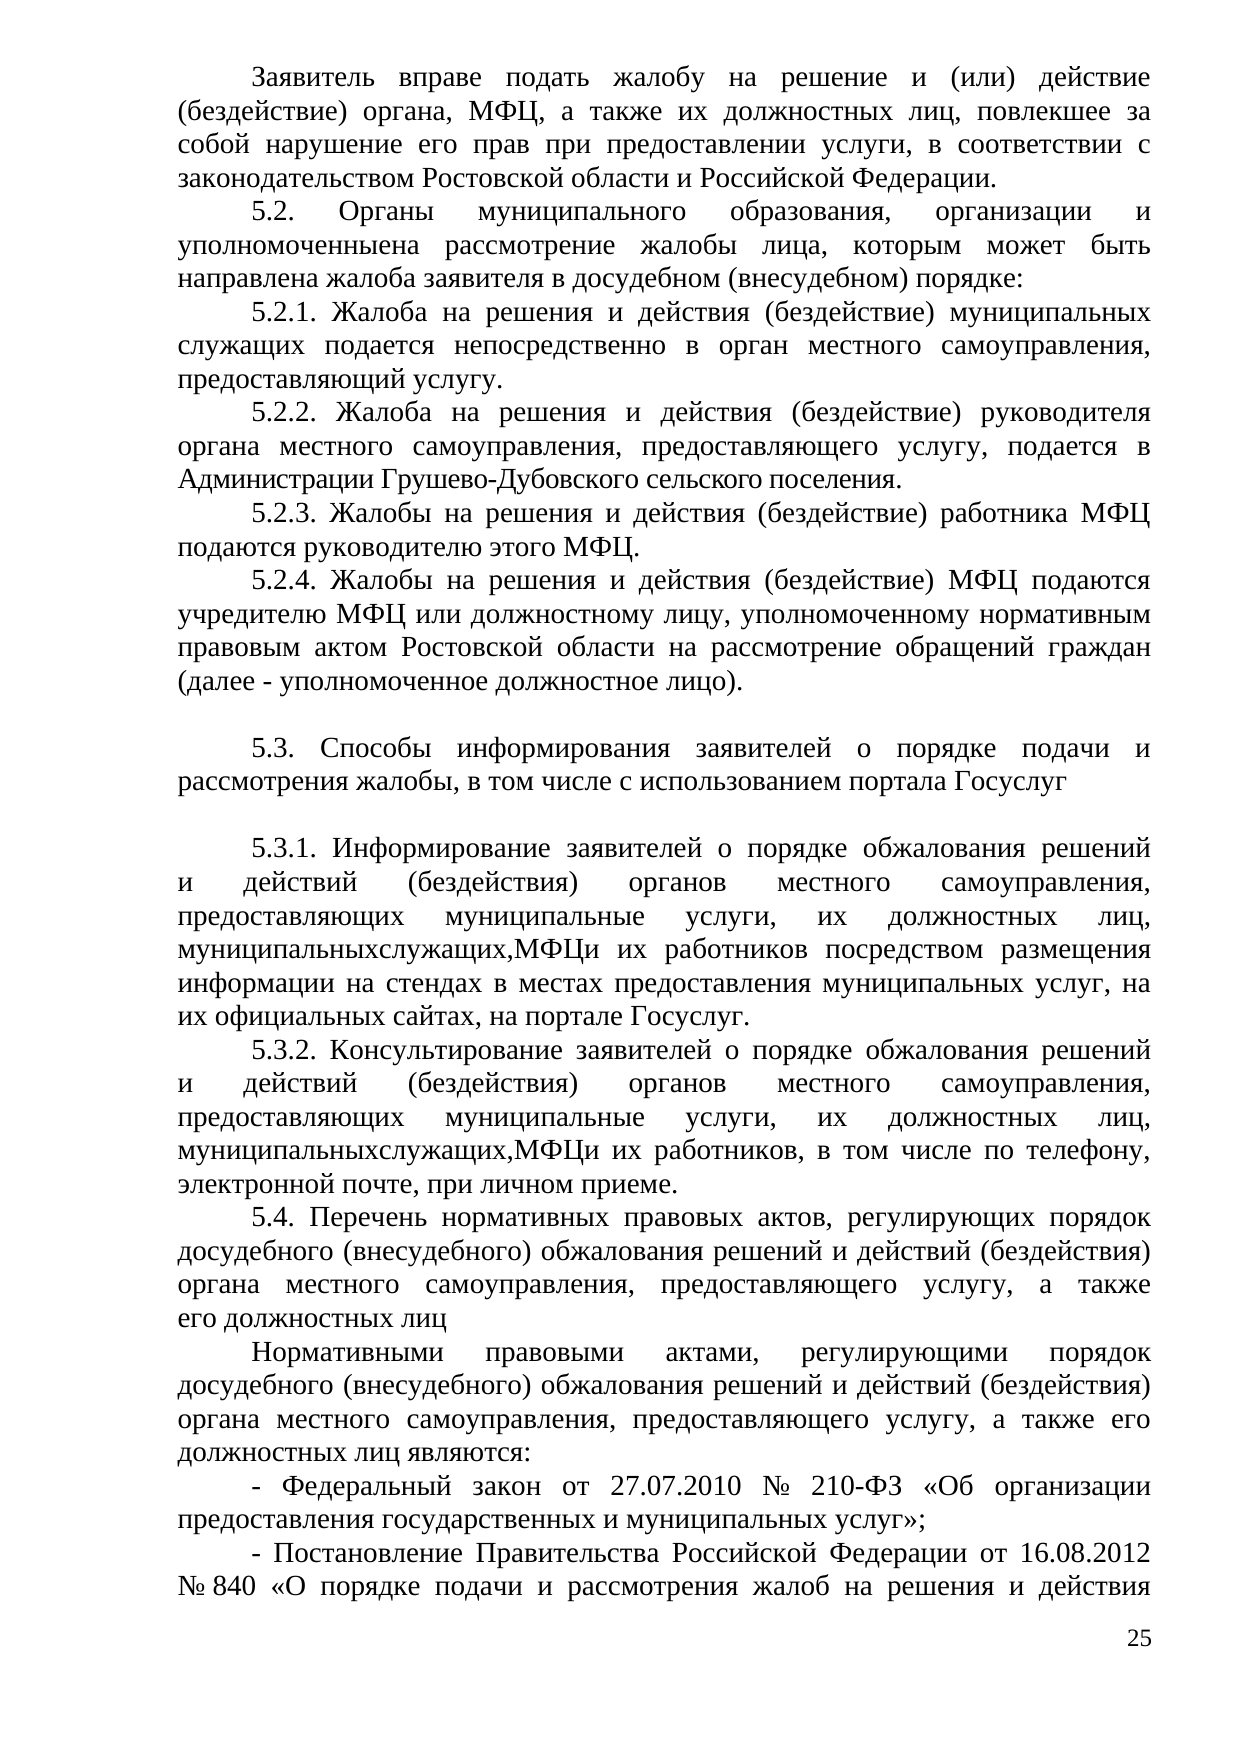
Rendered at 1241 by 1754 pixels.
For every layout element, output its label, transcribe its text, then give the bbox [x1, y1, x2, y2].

text - Федеральный закон от 27.07.2010 № 210-ФЗ «Об организации предоставления государственных и муниципальных услуг»; [177, 1468, 1152, 1535]
text 5.2. Органы муниципального образования, организации и уполномоченныена рассмотрение жалобы лица, которым может быть направлена жалоба заявителя в досудебном (внесудебном) порядке: [177, 193, 1152, 294]
text 5.3.2. Консультирование заявителей о порядке обжалования решений и действий (бездействия) органов местного самоуправления, предоставляющих муниципальные услуги, их должностных лиц, муниципальныхслужащих,МФЦи их работников, в том числе по телефону, электронной почте, при личном приеме. [177, 1032, 1152, 1199]
text 5.3.1. Информирование заявителей о порядке обжалования решений и действий (бездействия) органов местного самоуправления, предоставляющих муниципальные услуги, их должностных лиц, муниципальныхслужащих,МФЦи их работников посредством размещения информации на стендах в местах предоставления муниципальных услуг, на их официальных сайтах, на портале Госуслуг. [177, 831, 1152, 1032]
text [177, 1535, 1152, 1602]
text Нормативными правовыми актами, регулирующими порядок досудебного (внесудебного) обжалования решений и действий (бездействия) органа местного самоуправления, предоставляющего услугу, а также его должностных лиц являются: [177, 1334, 1152, 1468]
text Заявитель вправе подать жалобу на решение и (или) действие (бездействие) органа, МФЦ, а также их должностных лиц, повлекшее за собой нарушение его прав при предоставлении услуги, в соответствии с законодательством Ростовской области и Российской Федерации. [177, 59, 1152, 193]
text 5.2.1. Жалоба на решения и действия (бездействие) муниципальных служащих подается непосредственно в орган местного самоуправления, предоставляющий услугу. [177, 294, 1152, 394]
text 5.2.2. Жалоба на решения и действия (бездействие) руководителя органа местного самоуправления, предоставляющего услугу, подается в Администрации Грушево-Дубовского сельского поселения. [177, 394, 1152, 495]
text 5.2.4. Жалобы на решения и действия (бездействие) МФЦ подаются учредителю МФЦ или должностному лицу, уполномоченному нормативным правовым актом Ростовской области на рассмотрение обращений граждан (далее - уполномоченное должностное лицо). [177, 562, 1152, 696]
text 5.3. Способы информирования заявителей о порядке подачи и рассмотрения жалобы, в том числе с использованием портала Госуслуг [177, 730, 1152, 797]
text 5.4. Перечень нормативных правовых актов, регулирующих порядок досудебного (внесудебного) обжалования решений и действий (бездействия) органа местного самоуправления, предоставляющего услугу, а также его должностных лиц [177, 1199, 1152, 1334]
text 5.2.3. Жалобы на решения и действия (бездействие) работника МФЦ подаются руководителю этого МФЦ. [177, 495, 1152, 562]
